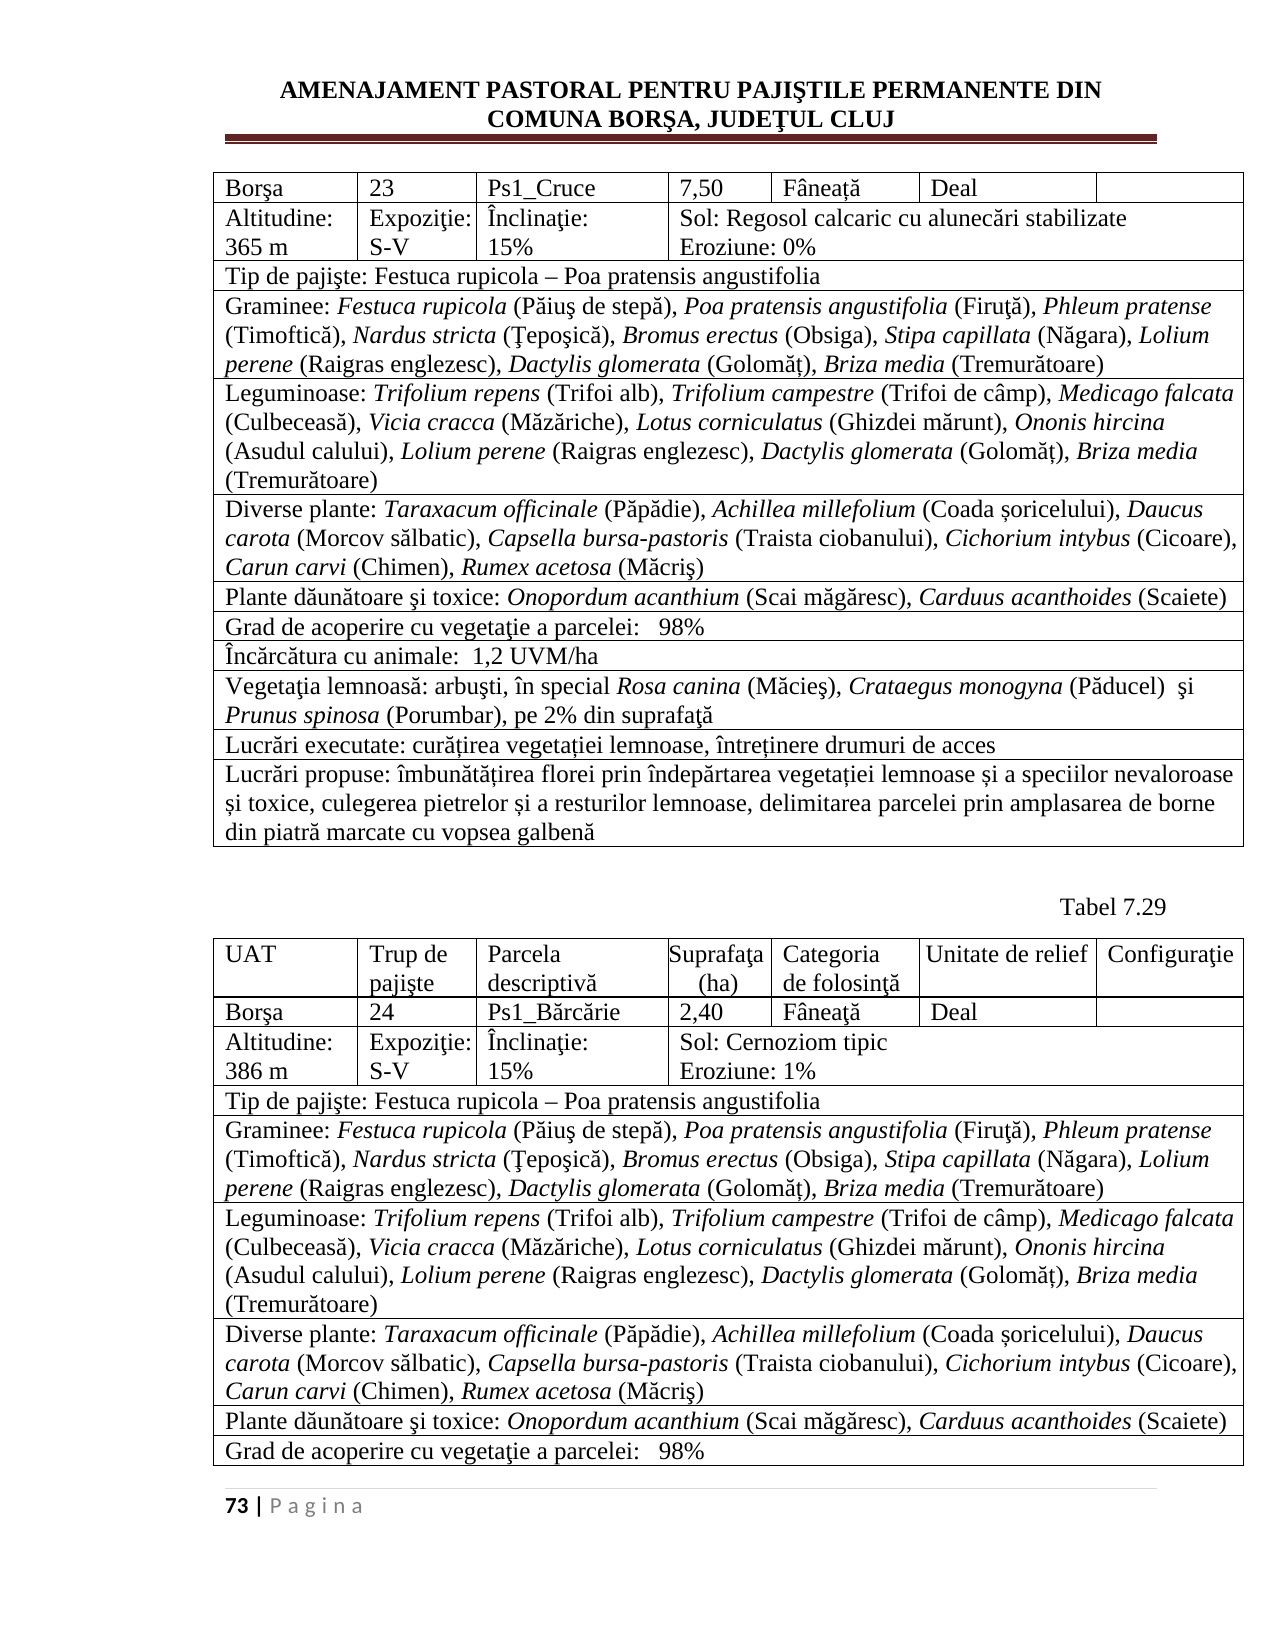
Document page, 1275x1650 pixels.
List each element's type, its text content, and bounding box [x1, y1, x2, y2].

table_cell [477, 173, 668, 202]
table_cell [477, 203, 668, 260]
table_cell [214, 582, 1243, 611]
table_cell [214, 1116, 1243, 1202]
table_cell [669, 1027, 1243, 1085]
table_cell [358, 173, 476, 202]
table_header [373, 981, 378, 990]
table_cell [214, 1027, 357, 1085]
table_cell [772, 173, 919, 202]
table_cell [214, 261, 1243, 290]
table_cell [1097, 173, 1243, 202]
text Tabel 7.29 [225, 892, 1166, 921]
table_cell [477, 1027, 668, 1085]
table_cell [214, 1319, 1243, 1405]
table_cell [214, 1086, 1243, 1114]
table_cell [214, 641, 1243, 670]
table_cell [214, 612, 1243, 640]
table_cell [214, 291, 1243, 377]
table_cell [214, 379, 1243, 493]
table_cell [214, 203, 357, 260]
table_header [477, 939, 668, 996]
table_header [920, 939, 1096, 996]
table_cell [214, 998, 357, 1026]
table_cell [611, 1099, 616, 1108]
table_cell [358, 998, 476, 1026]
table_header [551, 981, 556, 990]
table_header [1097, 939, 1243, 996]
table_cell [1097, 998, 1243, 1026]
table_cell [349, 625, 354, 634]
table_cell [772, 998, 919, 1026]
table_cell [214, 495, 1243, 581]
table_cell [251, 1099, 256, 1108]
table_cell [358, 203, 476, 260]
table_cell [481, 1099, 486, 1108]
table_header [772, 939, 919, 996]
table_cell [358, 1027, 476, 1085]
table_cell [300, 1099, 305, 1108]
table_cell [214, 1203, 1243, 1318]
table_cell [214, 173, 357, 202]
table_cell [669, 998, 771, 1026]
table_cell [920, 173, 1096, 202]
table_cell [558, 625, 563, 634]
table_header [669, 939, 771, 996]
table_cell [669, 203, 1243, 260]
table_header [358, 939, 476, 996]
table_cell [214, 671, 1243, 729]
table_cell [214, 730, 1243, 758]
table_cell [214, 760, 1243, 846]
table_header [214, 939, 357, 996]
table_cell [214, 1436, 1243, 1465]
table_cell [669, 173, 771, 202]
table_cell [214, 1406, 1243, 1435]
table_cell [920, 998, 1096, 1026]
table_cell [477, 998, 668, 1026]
